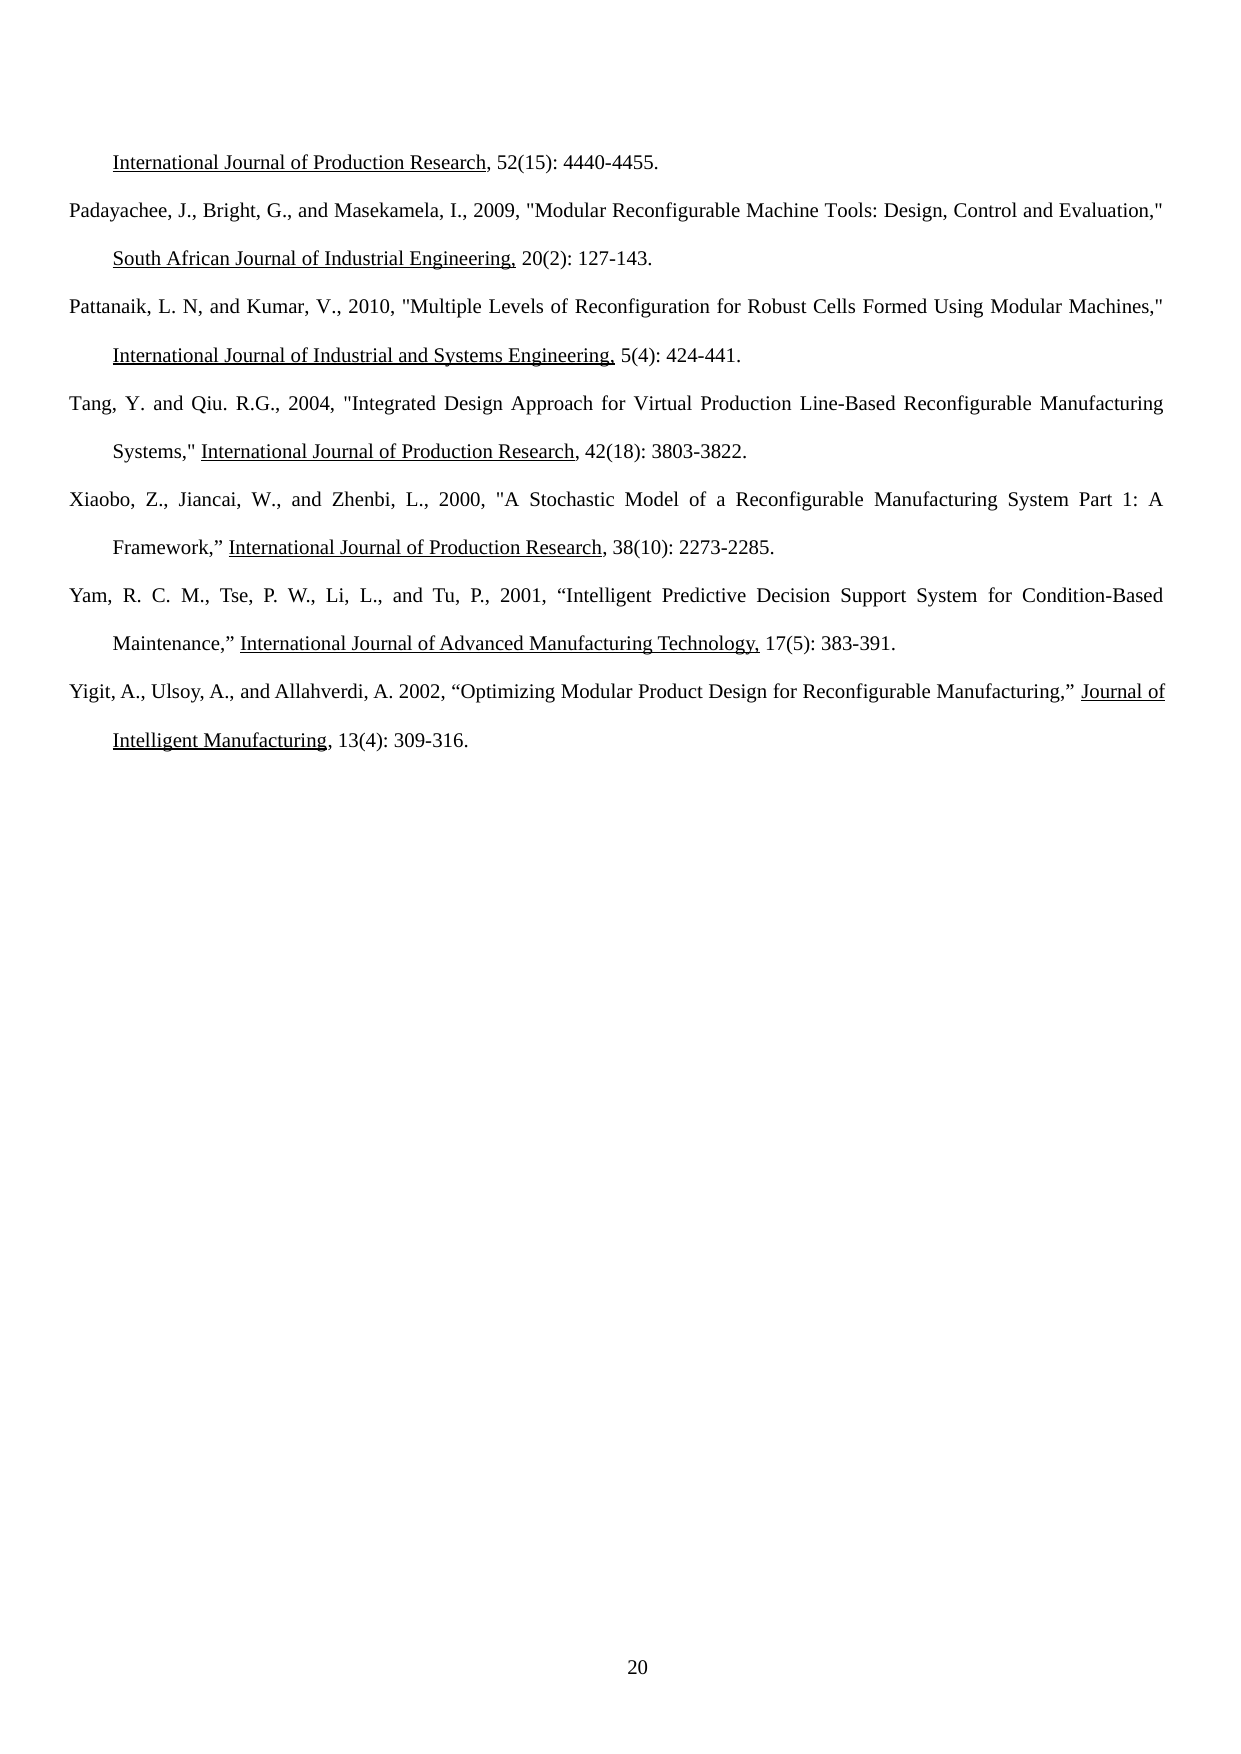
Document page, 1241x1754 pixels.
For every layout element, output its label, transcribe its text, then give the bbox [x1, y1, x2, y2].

text Tang, Y. and Qiu. R.G., 2004, "Integrated Design Approach for Virtual Production Line-Based Reconfigurable Manufacturing Systems," International Journal of Production Research, 42(18): 3803-3822. [69, 391, 1165, 463]
text Yam, R. C. M., Tse, P. W., Li, L., and Tu, P., 2001, “Intelligent Predictive Decision Support System for Condition-Based Maintenance,” International Journal of Advanced Manufacturing Technology, 17(5): 383-391. [69, 583, 1165, 655]
text Pattanaik, L. N, and Kumar, V., 2010, "Multiple Levels of Reconfiguration for Robust Cells Formed Using Modular Machines," International Journal of Industrial and Systems Engineering, 5(4): 424-441. [69, 294, 1165, 367]
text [69, 150, 1165, 174]
text Xiaobo, Z., Jiancai, W., and Zhenbi, L., 2000, "A Stochastic Model of a Reconfigurable Manufacturing System Part 1: A Framework,” International Journal of Production Research, 38(10): 2273-2285. [69, 511, 1165, 559]
text Padayachee, J., Bright, G., and Masekamela, I., 2009, "Modular Reconfigurable Machine Tools: Design, Control and Evaluation," South African Journal of Industrial Engineering, 20(2): 127-143. [69, 198, 1165, 270]
text Yigit, A., Ulsoy, A., and Allahverdi, A. 2002, “Optimizing Modular Product Design for Reconfigurable Manufacturing,” Journal of Intelligent Manufacturing, 13(4): 309-316. [69, 679, 1165, 752]
